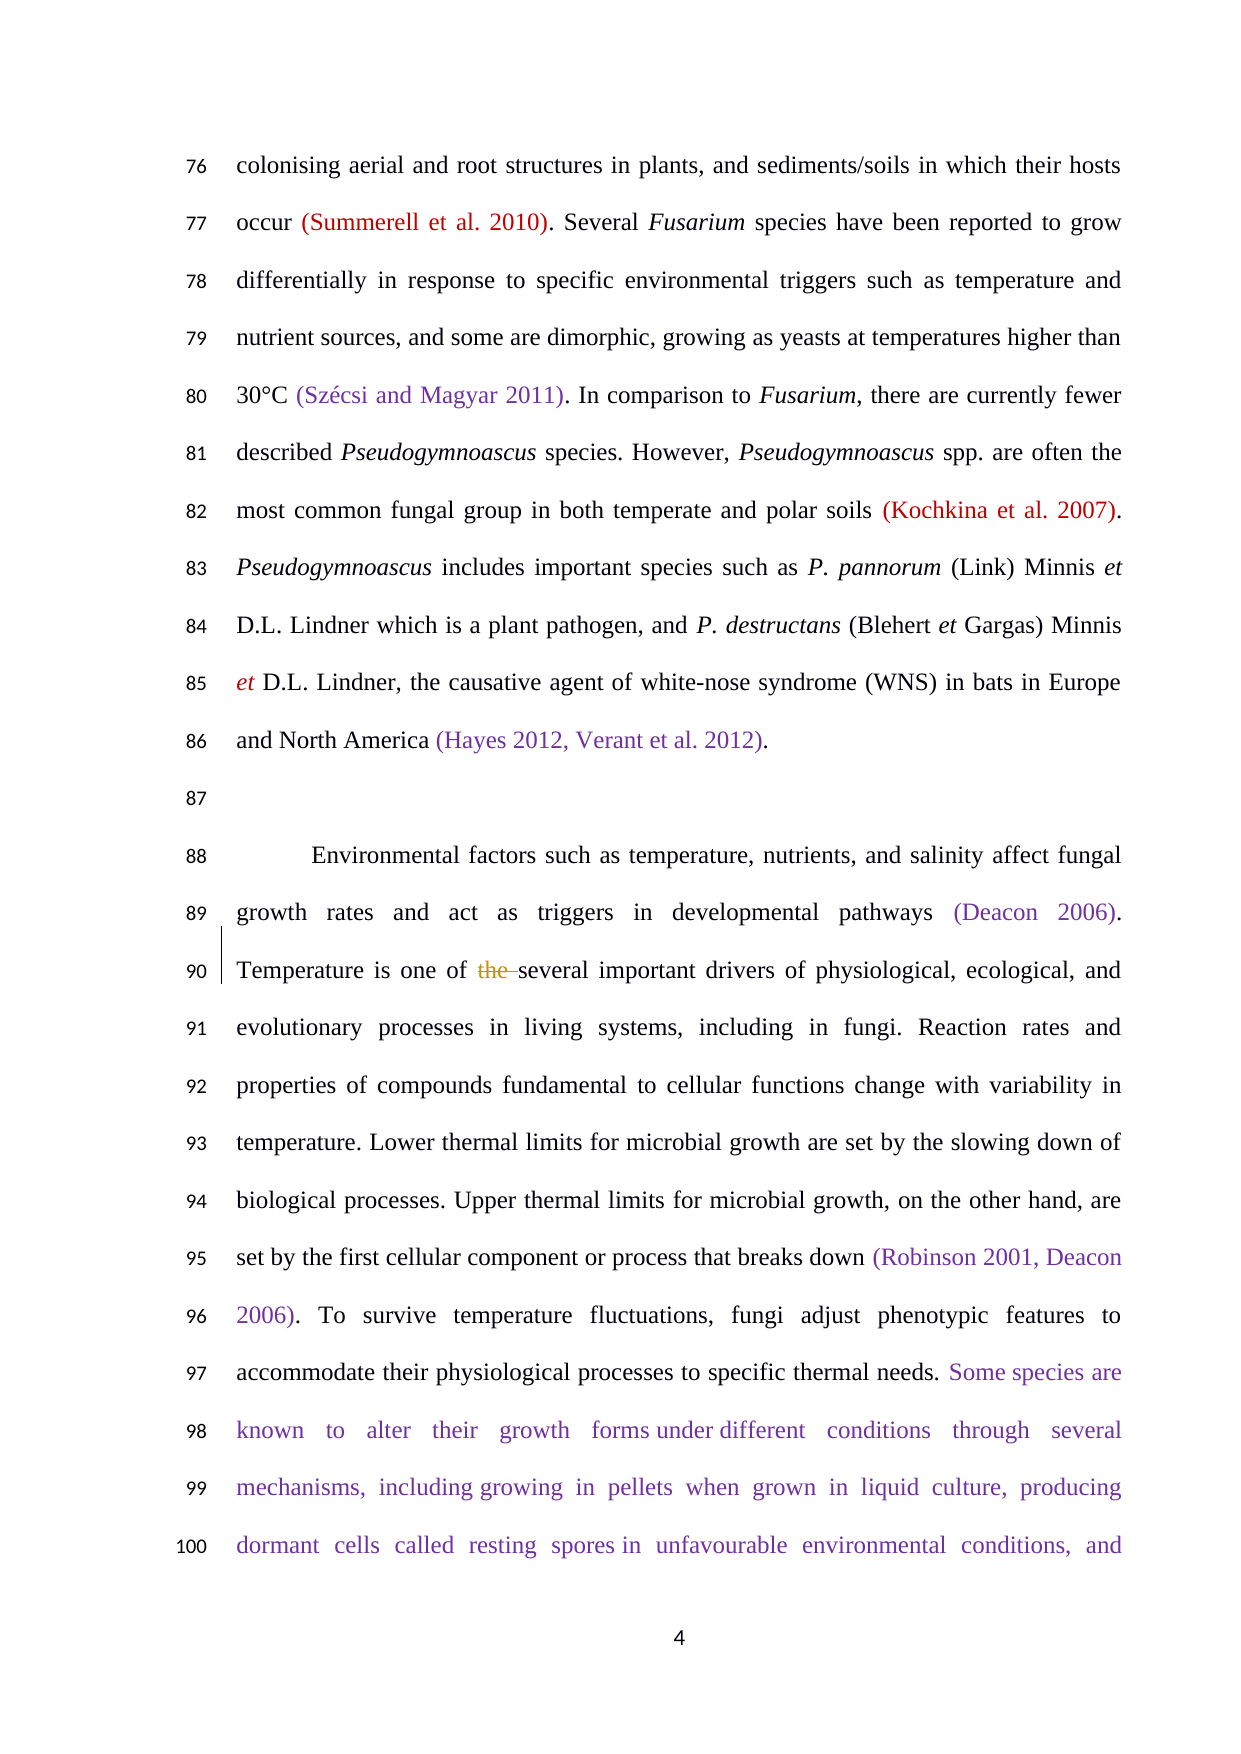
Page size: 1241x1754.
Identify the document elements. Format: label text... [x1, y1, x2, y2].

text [236, 150, 1122, 754]
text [236, 1444, 1122, 1530]
